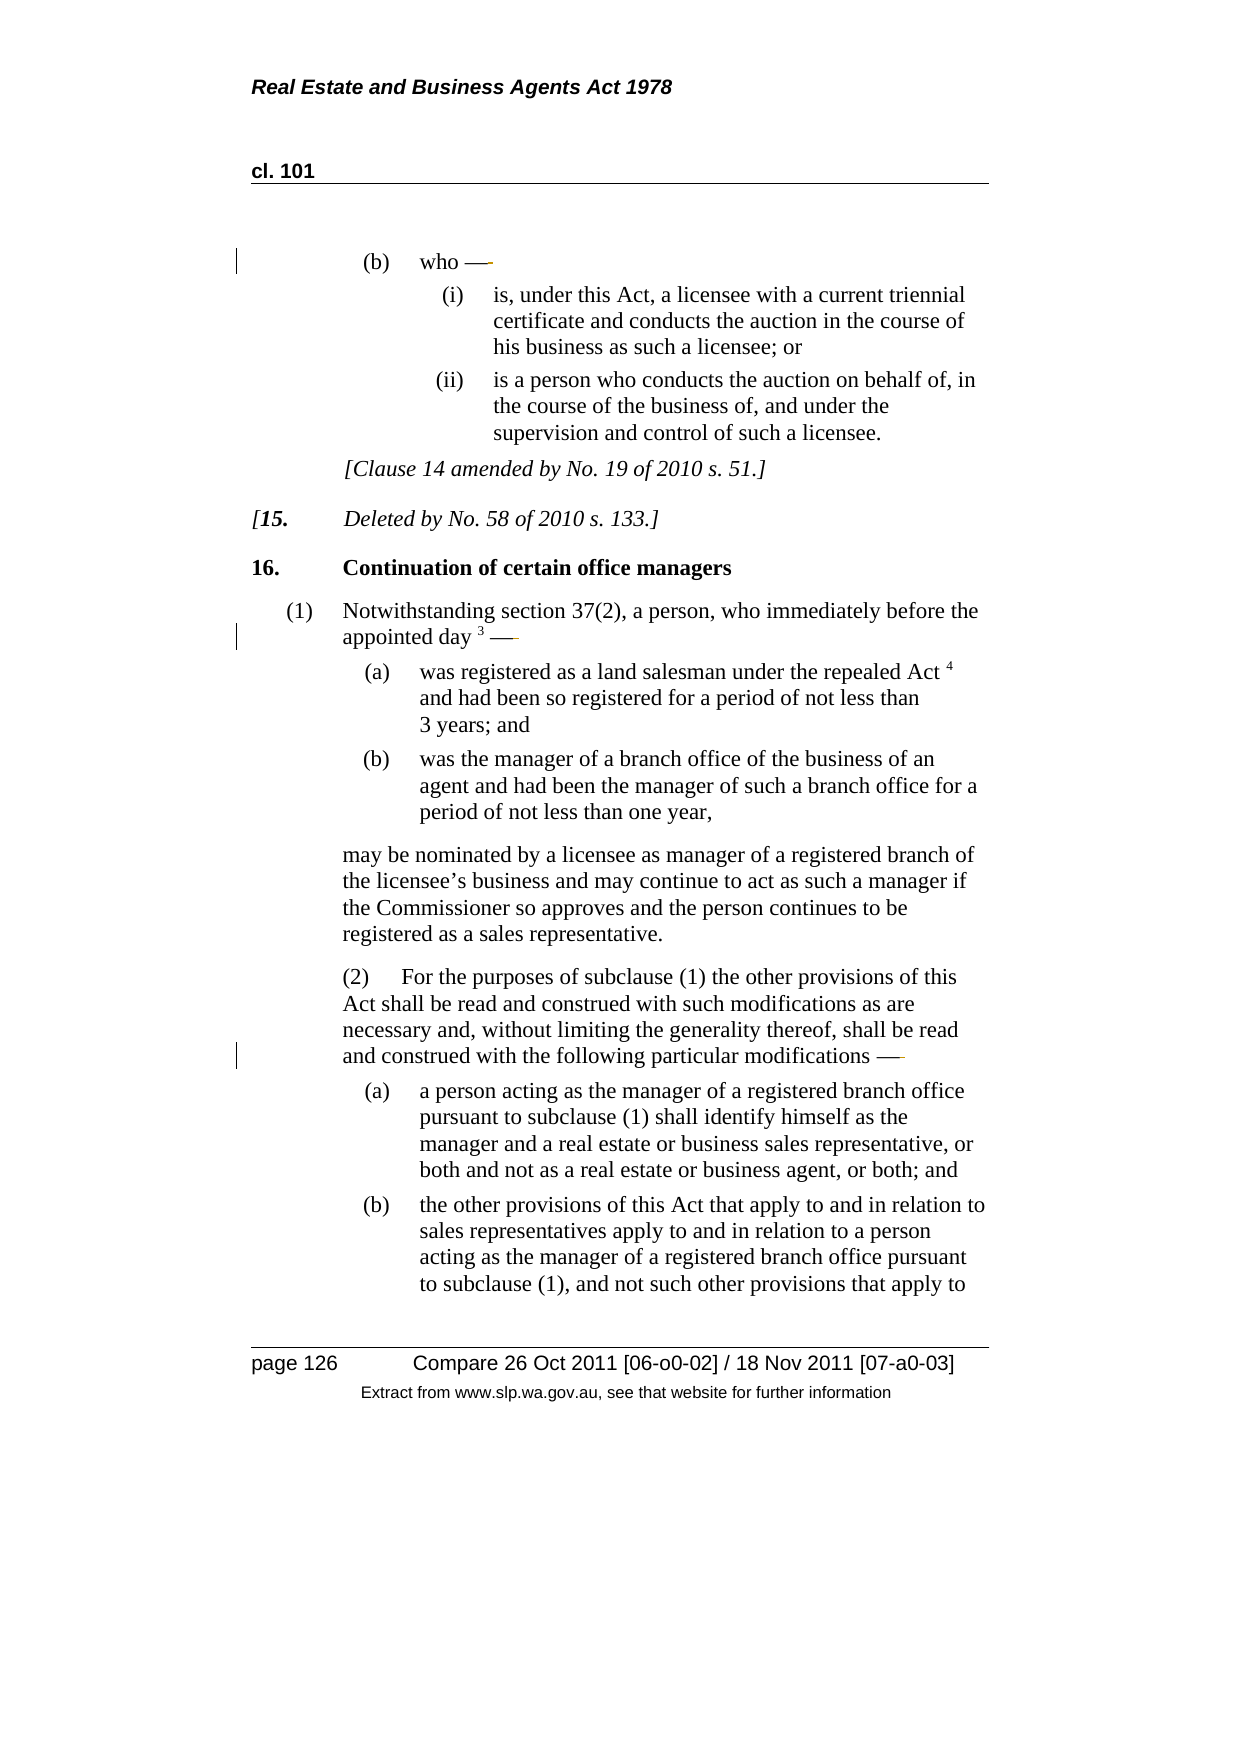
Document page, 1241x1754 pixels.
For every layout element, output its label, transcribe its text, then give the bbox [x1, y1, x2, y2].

text (b) was the manager of a branch office of the business of an agent and had been the manager of such a branch office for a period of not less than one year, [251, 745, 989, 824]
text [251, 1191, 989, 1296]
text [15. Deleted by No. 58 of 2010 s. 133.] [251, 505, 989, 531]
text (a) a person acting as the manager of a registered branch office pursuant to subclause (1) shall identify himself as the manager and a real estate or business sales representative, or both and not as a real estate or business agent, or both; and [251, 1077, 989, 1182]
text (b) who — [251, 248, 989, 274]
text (2) For the purposes of subclause (1) the other provisions of this Act shall be read and construed with such modifications as are necessary and, without limiting the generality thereof, shall be read and construed with the following particular modifications — [251, 963, 989, 1069]
text [Clause 14 amended by No. 19 of 2010 s. 51.] [251, 455, 989, 482]
text (1) Notwithstanding section 37(2), a person, who immediately before the appointed day 3 — [251, 597, 989, 650]
subtitle 16. Continuation of certain office managers [251, 554, 989, 580]
text (ii) is a person who conducts the auction on behalf of, in the course of the business of, and under the supervision and control of such a licensee. [251, 366, 989, 445]
text (a) was registered as a land salesman under the repealed Act 4 and had been so registered for a period of not less than 3 years; and [251, 658, 989, 737]
text (i) is, under this Act, a licensee with a current triennial certificate and conducts the auction in the course of his business as such a licensee; or [251, 281, 989, 360]
text may be nominated by a licensee as manager of a registered branch of the licensee’s business and may continue to act as such a manager if the Commissioner so approves and the person continues to be registered as a sales representative. [251, 841, 989, 947]
